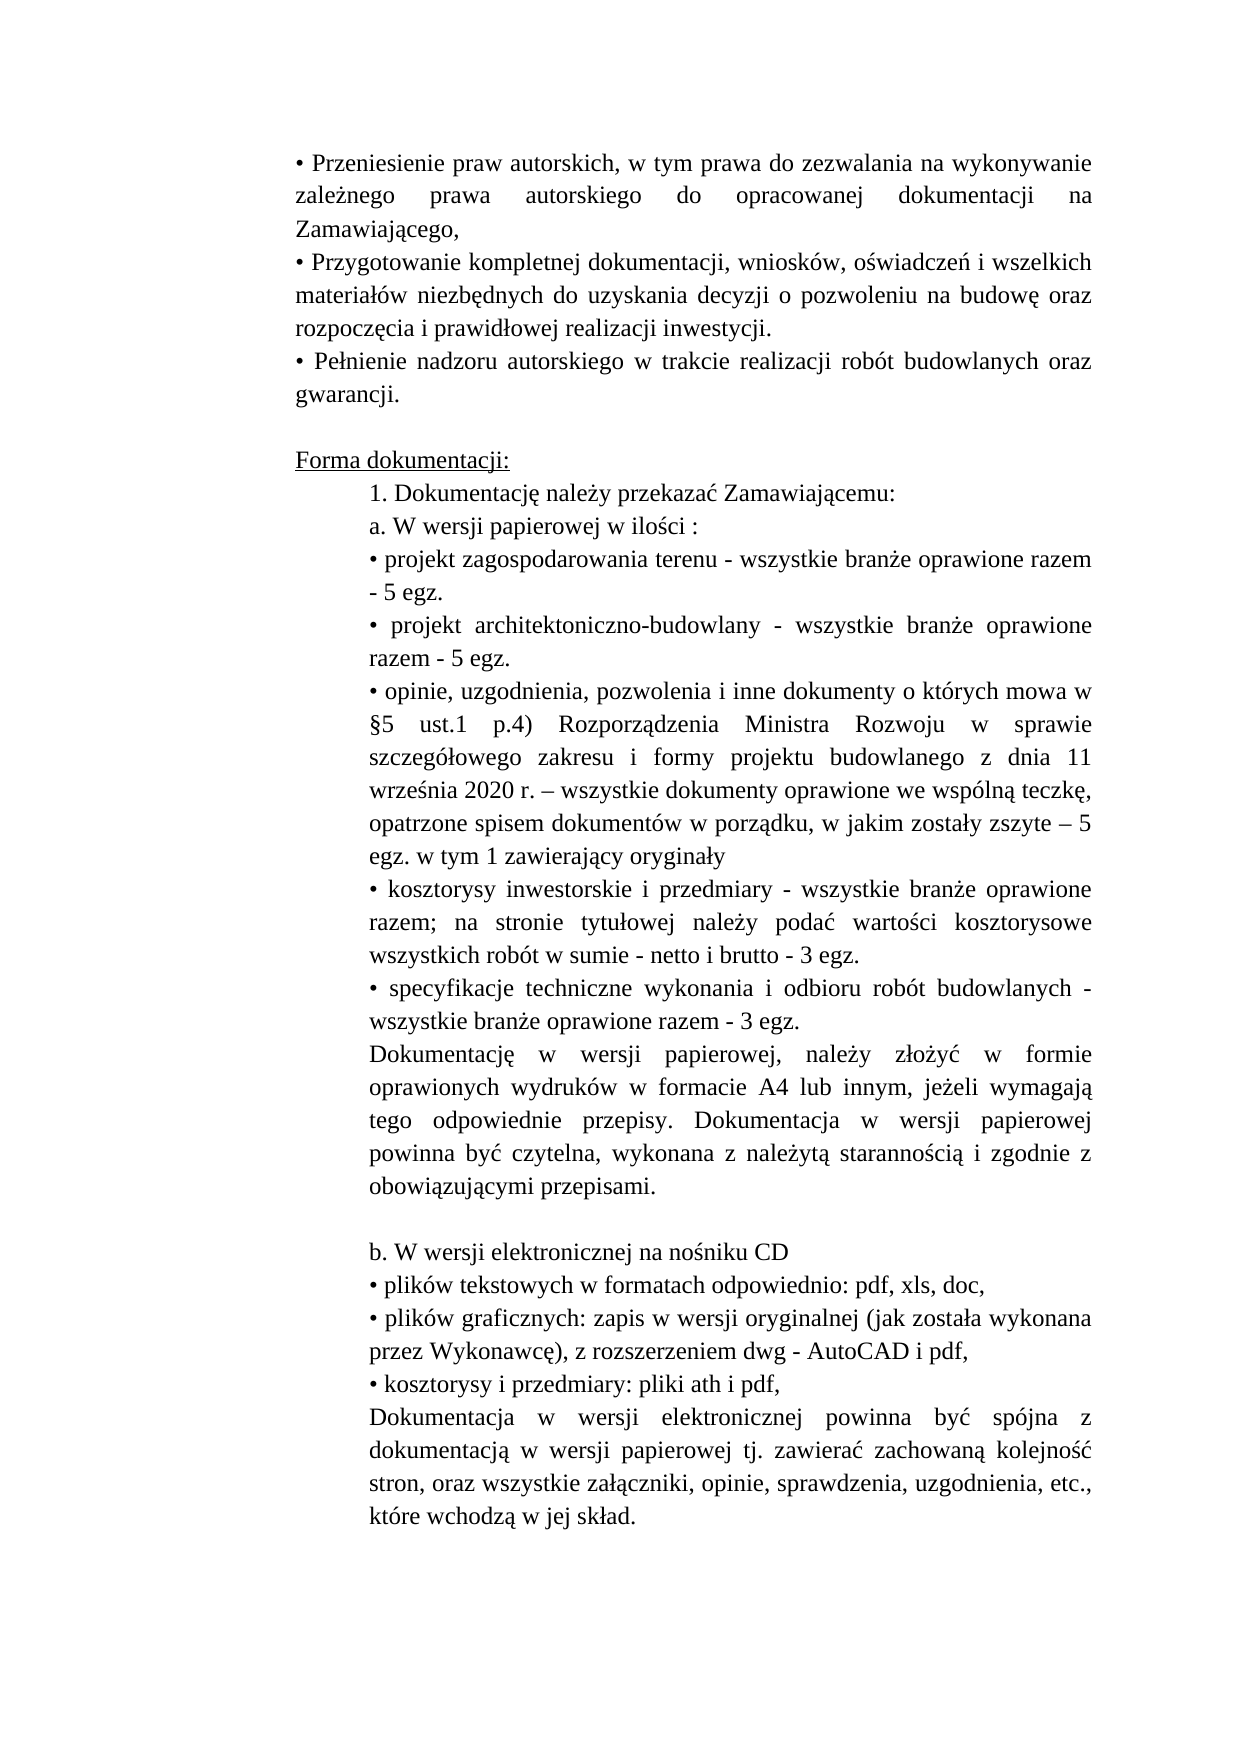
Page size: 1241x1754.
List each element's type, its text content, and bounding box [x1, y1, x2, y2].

text a. W wersji papierowej w ilości : [295, 511, 1093, 539]
text Forma dokumentacji: [221, 445, 1093, 473]
text 1. Dokumentację należy przekazać Zamawiającemu: [295, 478, 1093, 507]
text • Pełnienie nadzoru autorskiego w trakcie realizacji robót budowlanych oraz gwarancji. [295, 346, 1093, 407]
text • kosztorysy inwestorskie i przedmiary - wszystkie branże oprawione razem; na stronie tytułowej należy podać wartości kosztorysowe wszystkich robót w sumie - netto i brutto - 3 egz. [369, 874, 1093, 969]
text • plików tekstowych w formatach odpowiednio: pdf, xls, doc, [325, 1270, 1093, 1299]
text • opinie, uzgodnienia, pozwolenia i inne dokumenty o których mowa w §5 ust.1 p.4) Rozporządzenia Ministra Rozwoju w sprawie szczegółowego zakresu i formy projektu budowlanego z dnia 11 września 2020 r. – wszystkie dokumenty oprawione we wspólną teczkę, opatrzone spisem dokumentów w porządku, w jakim zostały zszyte – 5 egz. w tym 1 zawierający oryginały [369, 676, 1093, 870]
text b. W wersji elektronicznej na nośniku CD [325, 1237, 1093, 1266]
text • kosztorysy i przedmiary: pliki ath i pdf, [369, 1369, 1093, 1398]
text Dokumentacja w wersji elektronicznej powinna być spójna z dokumentacją w wersji papierowej tj. zawierać zachowaną kolejność stron, oraz wszystkie załączniki, opinie, sprawdzenia, uzgodnienia, etc., które wchodzą w jej skład. [369, 1402, 1093, 1530]
text • projekt architektoniczno-budowlany - wszystkie branże oprawione razem - 5 egz. [369, 610, 1093, 672]
text Dokumentację w wersji papierowej, należy złożyć w formie oprawionych wydruków w formacie A4 lub innym, jeżeli wymagają tego odpowiednie przepisy. Dokumentacja w wersji papierowej powinna być czytelna, wykonana z należytą starannością i zgodnie z obowiązującymi przepisami. [369, 1039, 1093, 1200]
text • Przeniesienie praw autorskich, w tym prawa do zezwalania na wykonywanie zależnego prawa autorskiego do opracowanej dokumentacji na Zamawiającego, [295, 148, 1093, 242]
text • specyfikacje techniczne wykonania i odbioru robót budowlanych - wszystkie branże oprawione razem - 3 egz. [369, 973, 1093, 1035]
text • projekt zagospodarowania terenu - wszystkie branże oprawione razem - 5 egz. [369, 544, 1093, 606]
text • plików graficznych: zapis w wersji oryginalnej (jak została wykonana przez Wykonawcę), z rozszerzeniem dwg - AutoCAD i pdf, [369, 1303, 1093, 1365]
text • Przygotowanie kompletnej dokumentacji, wniosków, oświadczeń i wszelkich materiałów niezbędnych do uzyskania decyzji o pozwoleniu na budowę oraz rozpoczęcia i prawidłowej realizacji inwestycji. [295, 247, 1093, 341]
